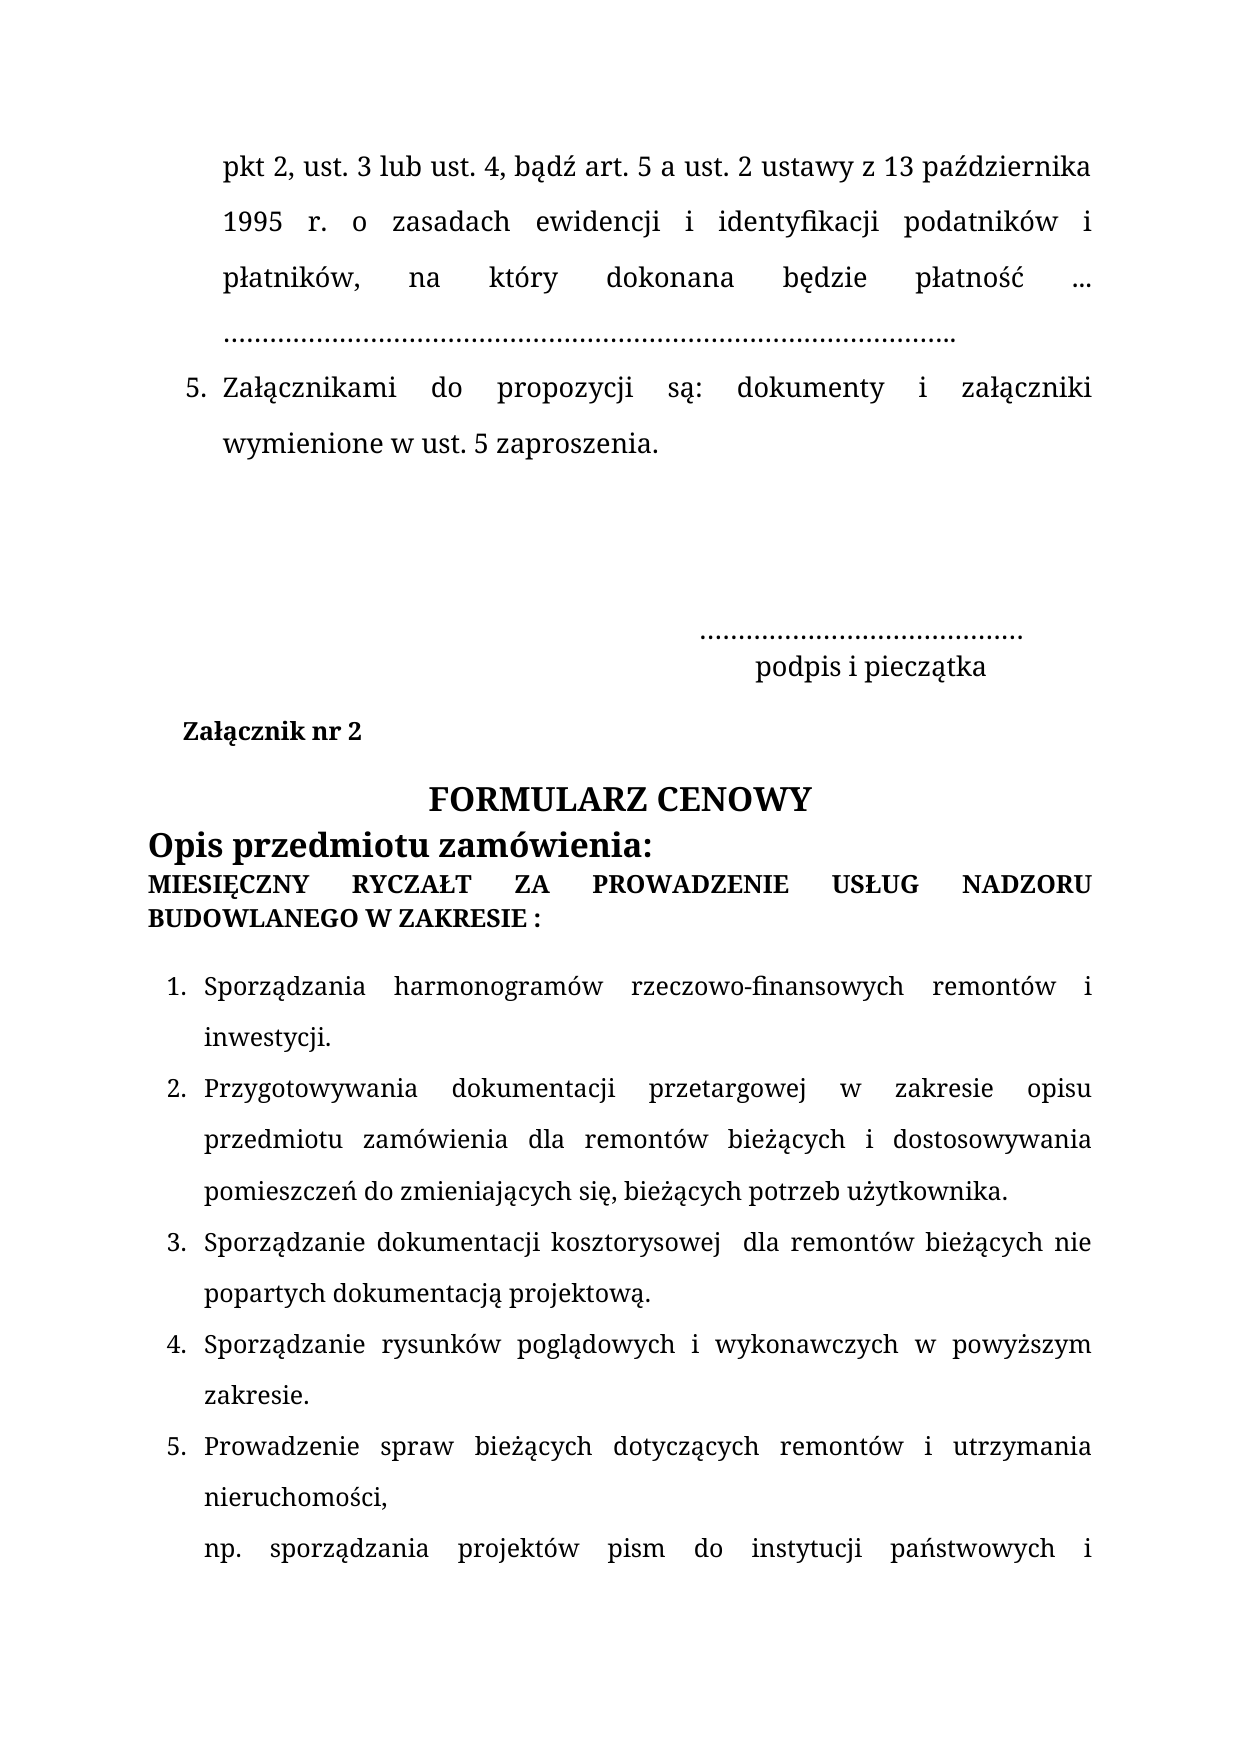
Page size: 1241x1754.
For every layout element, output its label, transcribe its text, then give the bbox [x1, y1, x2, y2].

text Opis przedmiotu zamówienia: [148, 821, 1093, 867]
list Załącznikami do propozycji są: dokumenty i załączniki wymienione w ust. 5 zaproszenia. [185, 369, 1093, 461]
list Sporządzanie rysunków poglądowych i wykonawczych w powyższym zakresie. [166, 1326, 1093, 1411]
text Miesięczny ryczałt za prowadzenie usług nadzoru budowlanego w zakresie : [148, 867, 1093, 935]
list Sporządzanie dokumentacji kosztorysowej dla remontów bieżących nie popartych dokumentacją projektową. [166, 1224, 1093, 1309]
list Sporządzania harmonogramów rzeczowo-finansowych remontów i inwestycji. [166, 969, 1093, 1054]
text Załącznik nr 2 [148, 713, 1093, 747]
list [166, 1428, 1093, 1564]
text FORMULARZ CENOWY [148, 776, 1093, 821]
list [185, 148, 1093, 350]
text …………………………………… [185, 611, 1093, 648]
list Przygotowywania dokumentacji przetargowej w zakresie opisu przedmiotu zamówienia dla remontów bieżących i dostosowywania pomieszczeń do zmieniających się, bieżących potrzeb użytkownika. [166, 1071, 1093, 1207]
text podpis i pieczątka [185, 648, 1093, 684]
